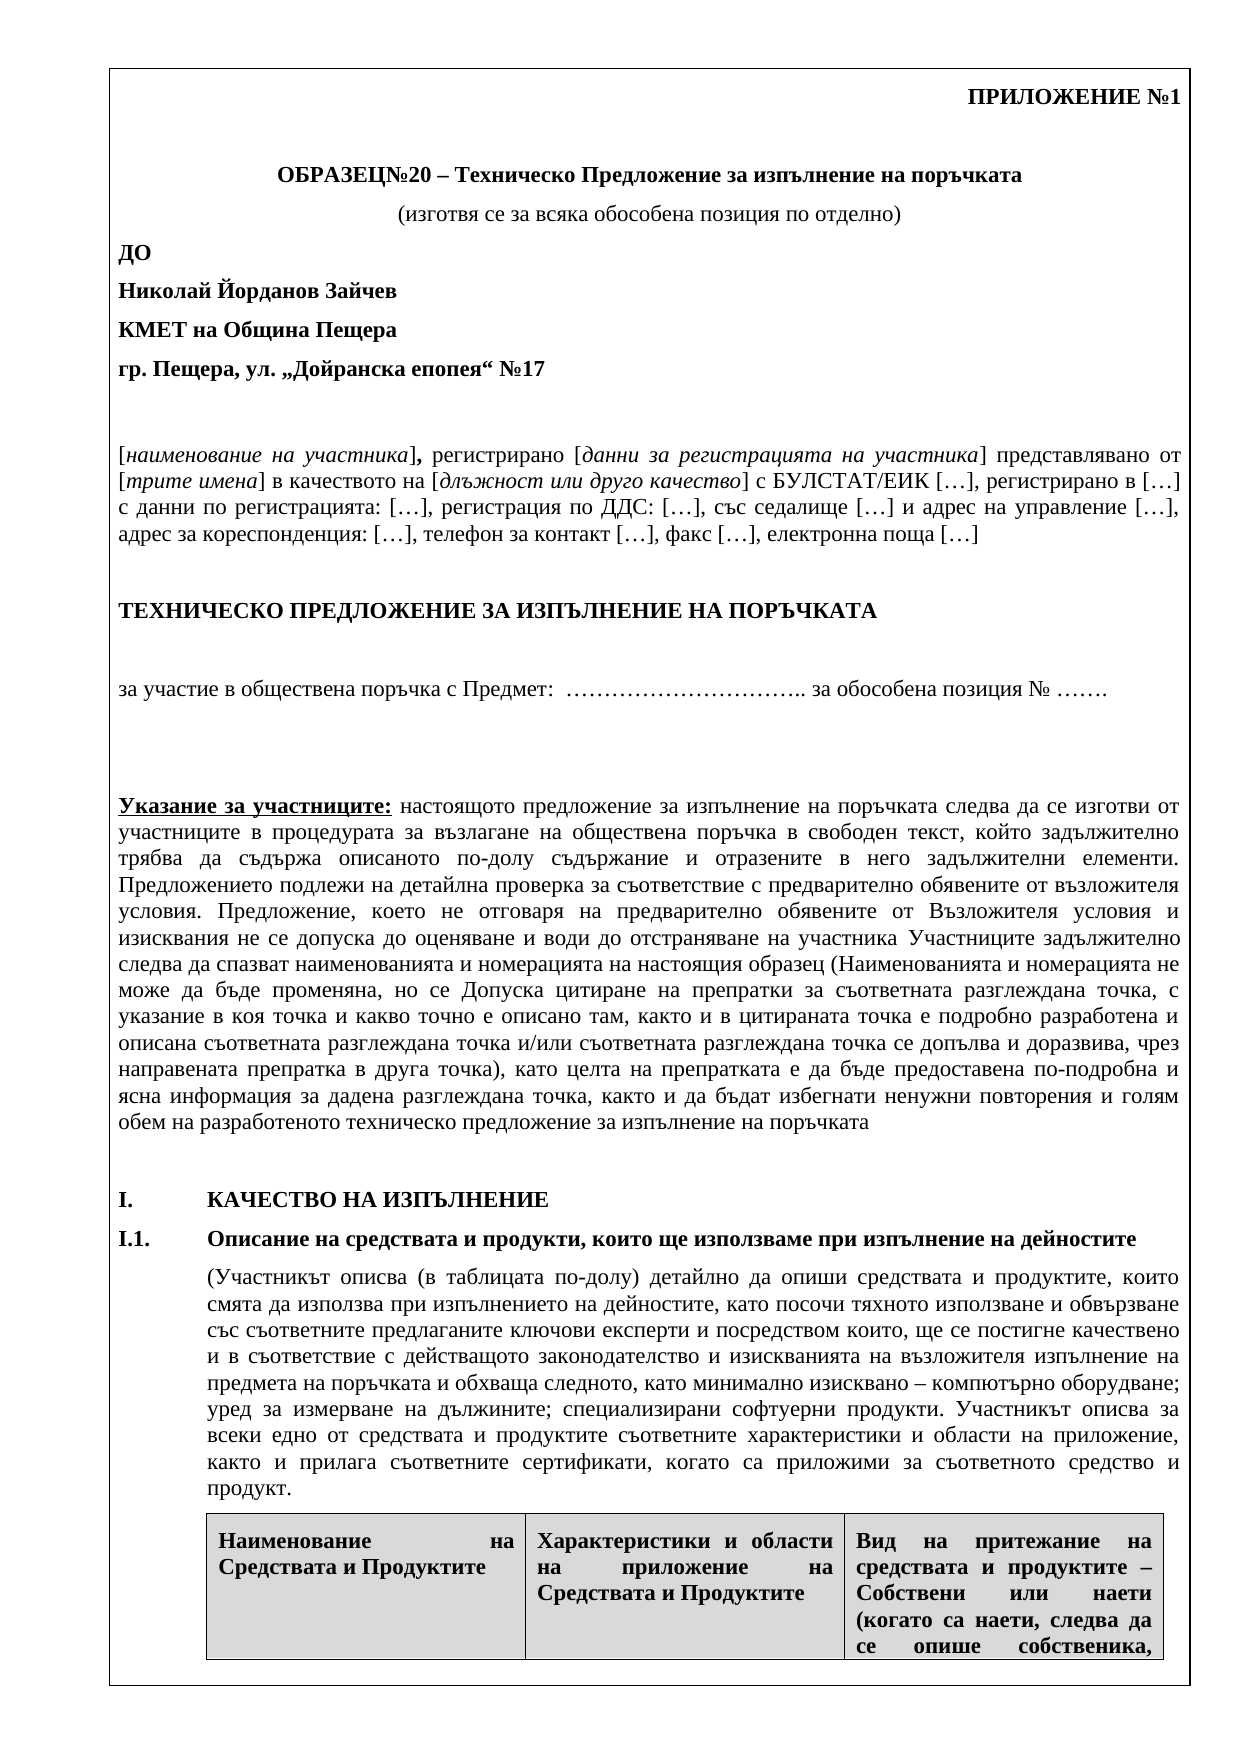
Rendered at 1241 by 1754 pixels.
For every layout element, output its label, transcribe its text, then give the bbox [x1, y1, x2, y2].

list Описание на средствата и продукти, които ще използваме при изпълнение на дейностите [118, 1224, 1181, 1251]
list КАЧЕСТВО НА ИЗПЪЛНЕНИЕ [118, 1186, 1181, 1212]
text ДО [118, 239, 1181, 265]
text за участие в обществена поръчка с Предмет: ………………………….. за обособена позиция № ……. [118, 675, 1181, 702]
text [наименование на участника], регистрирано [данни за регистрацията на участника] представлявано от [трите имена] в качеството на [длъжност или друго качество] с БУЛСТАТ/ЕИК […], регистрирано в […] с данни по регистрацията: […], регистрация по ДДС: […], със седалище […] и адрес на управление […], адрес за кореспонденция: […], телефон за контакт […], факс […], електронна поща […] [118, 441, 1181, 546]
text (Участникът описва (в таблицата по-долу) детайлно да опиши средствата и продуктите, които смята да използва при изпълнението на дейностите, като посочи тяхното използване и обвързване със съответните предлаганите ключови експерти и посредством които, ще се постигне качествено и в съответствие с действащото законодателство и изискванията на възложителя изпълнение на предмета на поръчката и обхваща следното, като минимално изисквано – компютърно оборудване; уред за измерване на дължините; специализирани софтуерни продукти. Участникът описва за всеки едно от средствата и продуктите съответните характеристики и области на приложение, както и прилага съответните сертификати, когато са приложими за съответното средство и продукт. [207, 1263, 1181, 1501]
text ТЕХНИЧЕСКО ПРЕДЛОЖЕНИЕ ЗА ИЗПЪЛНЕНИЕ НА ПОРЪЧКАТА [118, 597, 1181, 624]
subtitle ПРИЛОЖЕНИЕ №1 [118, 83, 1181, 110]
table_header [845, 1514, 1163, 1658]
text Указание за участниците: настоящото предложение за изпълнение на поръчката следва да се изготви от участниците в процедурата за възлагане на обществена поръчка в свободен текст, който задължително трябва да съдържа описаното по-долу съдържание и отразените в него задължителни елементи. Предложението подлежи на детайлна проверка за съответствие с предварително обявените от възложителя условия. Предложение, което не отговаря на предварително обявените от Възложителя условия и изисквания не се допуска до оценяване и води до отстраняване на участника Участниците задължително следва да спазват наименованията и номерацията на настоящия образец (Наименованията и номерацията не може да бъде променяна, но се Допуска цитиране на препратки за съответната разглеждана точка, с указание в коя точка и какво точно е описано там, както и в цитираната точка е подробно разработена и описана съответната разглеждана точка и/или съответната разглеждана точка се допълва и доразвива, чрез направената препратка в друга точка), като целта на препратката е да бъде предоставена по-подробна и ясна информация за дадена разглеждана точка, както и да бъдат избегнати ненужни повторения и голям обем на разработеното техническо предложение за изпълнение на поръчката [118, 792, 1181, 1134]
text Николай Йорданов Зайчев [118, 278, 1181, 304]
text гр. Пещера, ул. „Дойранска епопея“ №17 [118, 355, 1181, 382]
text КМЕТ на Община Пещера [118, 316, 1181, 343]
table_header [526, 1514, 844, 1658]
text (изготвя се за всяка обособена позиция по отделно) [118, 200, 1181, 226]
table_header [207, 1514, 525, 1658]
subtitle ОБРАЗЕЦ№20 – Техническо Предложение за изпълнение на поръчката [118, 161, 1181, 187]
